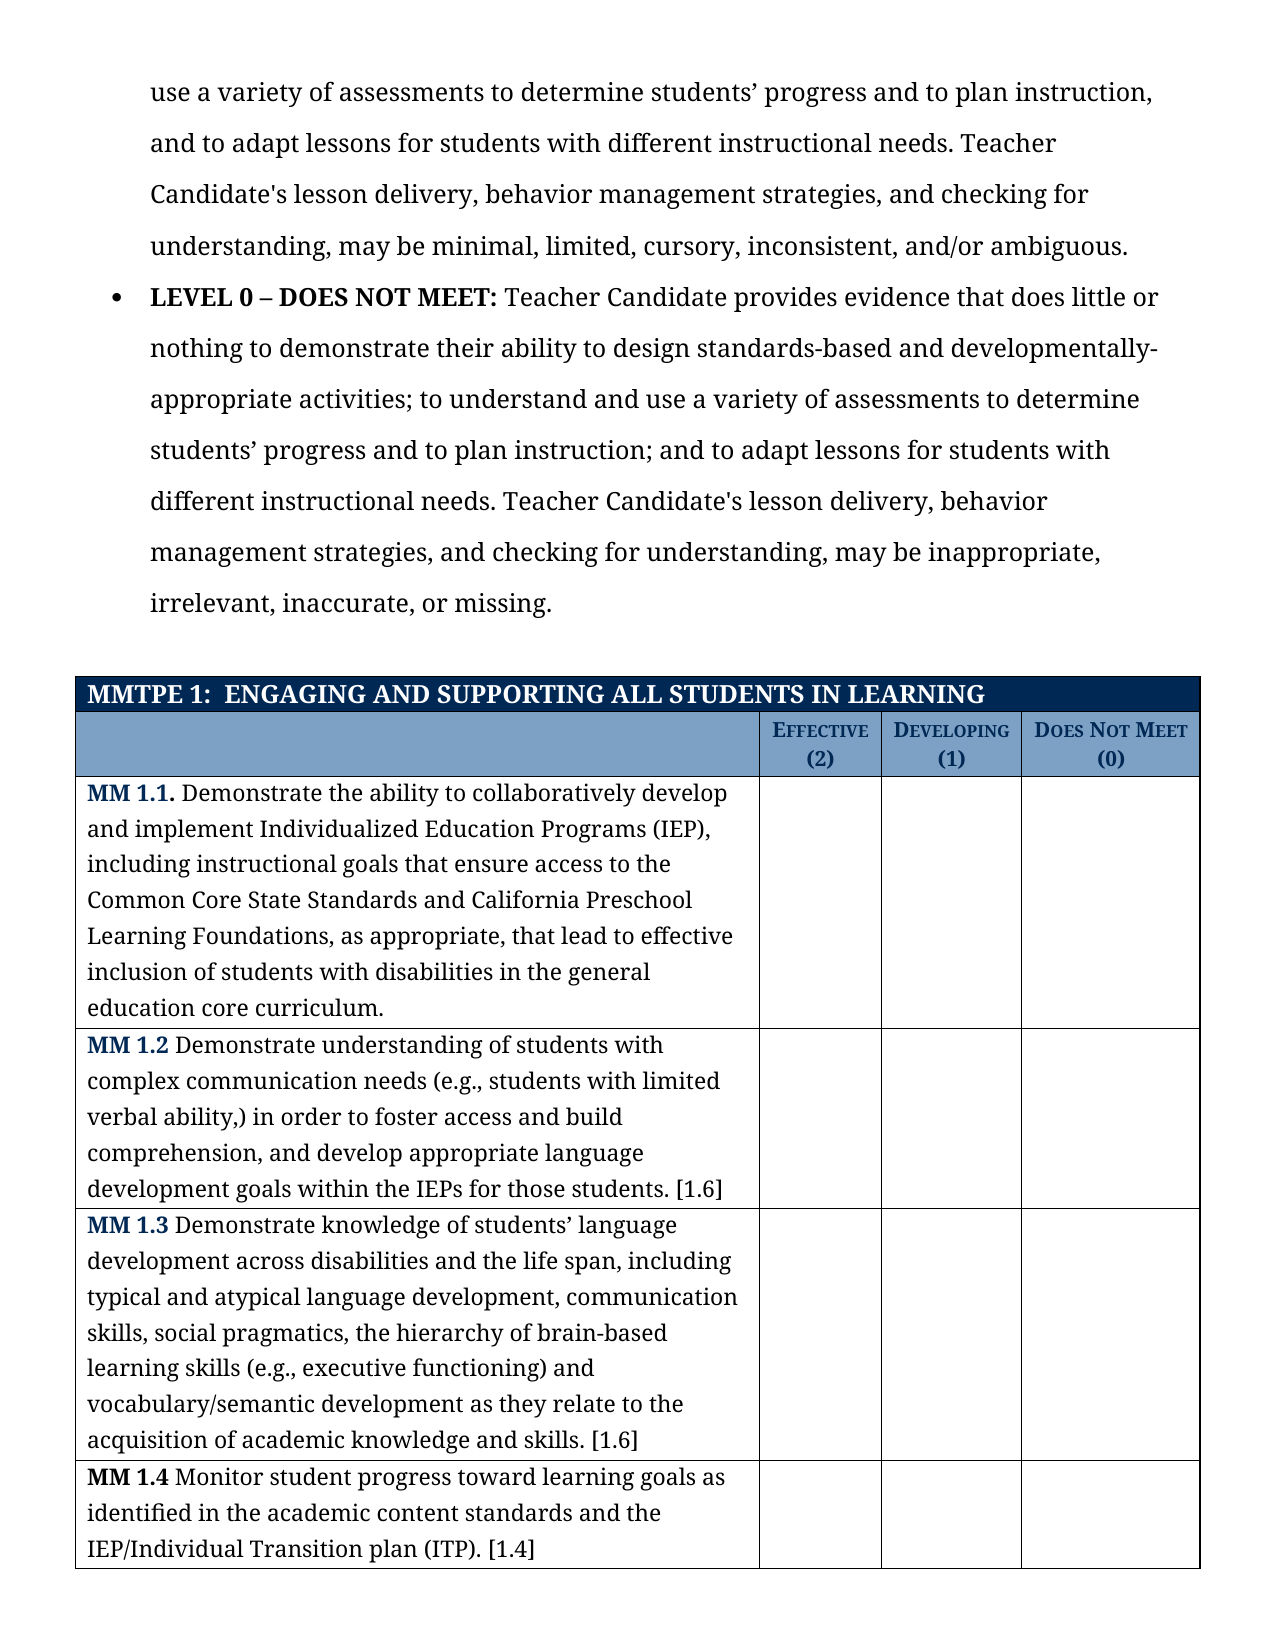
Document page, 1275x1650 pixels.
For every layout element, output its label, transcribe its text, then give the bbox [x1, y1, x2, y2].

table_cell [882, 1029, 1021, 1208]
table_cell [1022, 1029, 1199, 1208]
table_cell MM 1.2 Demonstrate understanding of students with complex communication needs (e.g., students with limited verbal ability,) in order to foster access and build comprehension, and develop appropriate language development goals within the IEPs for those students. [1.6] [76, 1029, 759, 1208]
table_cell [1022, 777, 1199, 1028]
table_cell [760, 777, 881, 1028]
table_cell [760, 1029, 881, 1208]
list Level 0 – DOES NOT MEET: Teacher Candidate provides evidence that does little or nothing to demonstrate their ability to design standards-based and developmentally-appropriate activities; to understand and use a variety of assessments to determine students’ progress and to plan instruction; and to adapt lessons for students with different instructional needs. Teacher Candidate's lesson delivery, behavior management strategies, and checking for understanding, may be inappropriate, irrelevant, inaccurate, or missing. [112, 279, 1200, 619]
table_cell [760, 1461, 881, 1568]
table_cell Does Not Meet (0) [1022, 712, 1199, 776]
table_cell [882, 777, 1021, 1028]
table_cell [882, 1461, 1021, 1568]
table_cell [1022, 1209, 1199, 1460]
table_cell [1022, 1461, 1199, 1568]
table_cell MM 1.4 Monitor student progress toward learning goals as identified in the academic content standards and the IEP/Individual Transition plan (ITP). [1.4] [76, 1461, 759, 1568]
table_cell [76, 712, 759, 776]
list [112, 75, 1200, 262]
table_cell Effective (2) [760, 712, 881, 776]
table_cell MM 1.3 Demonstrate knowledge of students’ language development across disabilities and the life span, including typical and atypical language development, communication skills, social pragmatics, the hierarchy of brain-based learning skills (e.g., executive functioning) and vocabulary/semantic development as they relate to the acquisition of academic knowledge and skills. [1.6] [76, 1209, 759, 1460]
table_cell [760, 1209, 881, 1460]
table_cell Developing (1) [882, 712, 1021, 776]
table_cell [882, 1209, 1021, 1460]
table_header MMTPE 1: Engaging and Supporting All Students in Learning [76, 677, 1199, 711]
table_cell MM 1.1. Demonstrate the ability to collaboratively develop and implement Individualized Education Programs (IEP), including instructional goals that ensure access to the Common Core State Standards and California Preschool Learning Foundations, as appropriate, that lead to effective inclusion of students with disabilities in the general education core curriculum. [76, 777, 759, 1028]
